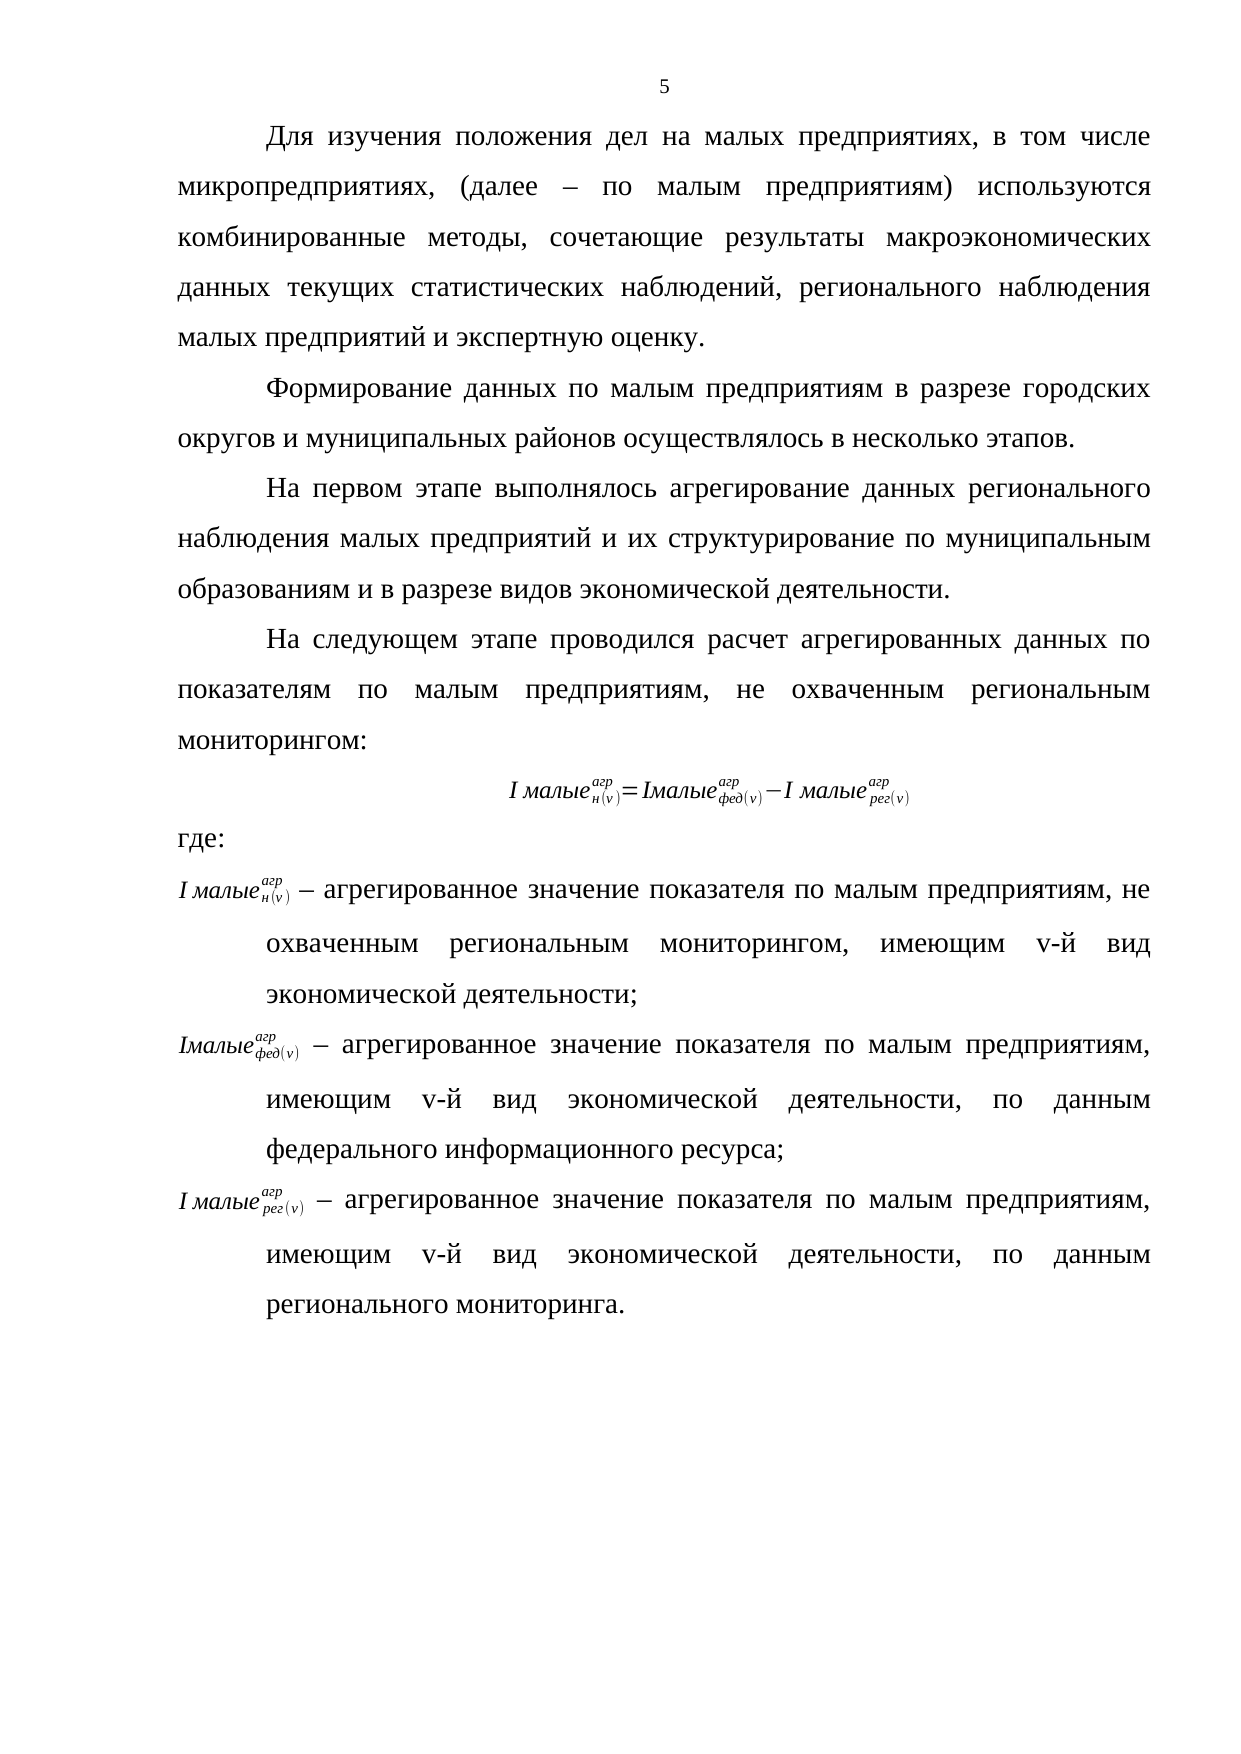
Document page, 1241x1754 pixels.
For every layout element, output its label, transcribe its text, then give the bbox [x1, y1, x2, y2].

text На следующем этапе проводился расчет агрегированных данных по показателям по малым предприятиям, не охваченным региональным мониторингом: [177, 621, 1152, 755]
text – агрегированное значение показателя по малым предприятиям, не охваченным региональным мониторингом, имеющим v-й вид экономической деятельности; [177, 871, 1152, 1009]
text Формирование данных по малым предприятиям в разрезе городских округов и муниципальных районов осуществлялось в несколько этапов. [177, 370, 1152, 453]
text – агрегированное значение показателя по малым предприятиям, имеющим v-й вид экономической деятельности, по данным регионального мониторинга. [177, 1182, 1152, 1320]
text На первом этапе выполнялось агрегирование данных регионального наблюдения малых предприятий и их структурирование по муниципальным образованиям и в разрезе видов экономической деятельности. [177, 470, 1152, 604]
text Для изучения положения дел на малых предприятиях, в том числе микропредприятиях, (далее – по малым предприятиям) используются комбинированные методы, сочетающие результаты макроэкономических данных текущих статистических наблюдений, регионального наблюдения малых предприятий и экспертную оценку. [177, 118, 1152, 353]
text – агрегированное значение показателя по малым предприятиям, имеющим v-й вид экономической деятельности, по данным федерального информационного ресурса; [177, 1026, 1152, 1165]
text где: [177, 820, 1152, 854]
